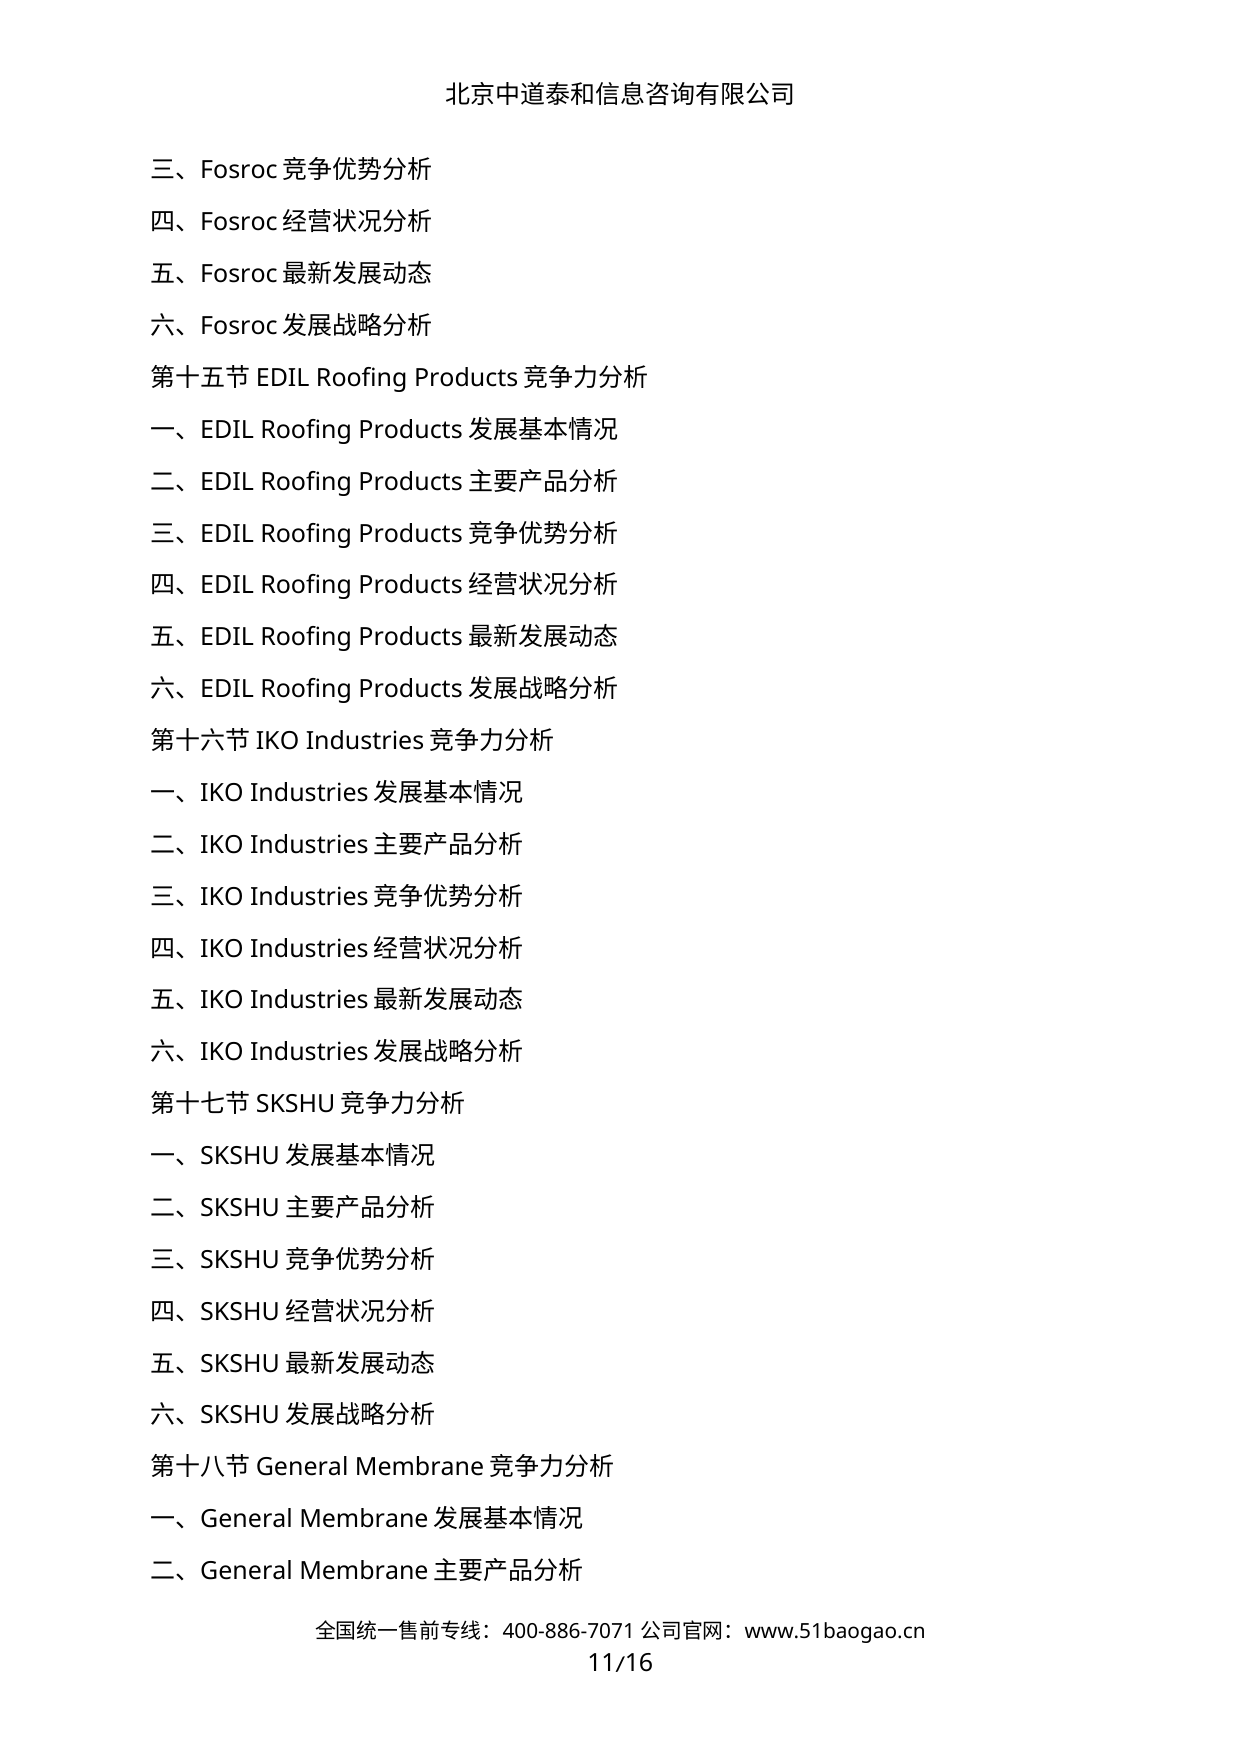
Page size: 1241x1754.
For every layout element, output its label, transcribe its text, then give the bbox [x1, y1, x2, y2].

text 六、IKO Industries发展战略分析 [150, 1032, 1090, 1068]
text 六、EDIL Roofing Products发展战略分析 [150, 669, 1090, 705]
text 三、Fosroc竞争优势分析 [150, 150, 1090, 186]
text 五、IKO Industries最新发展动态 [150, 980, 1090, 1016]
text 五、SKSHU最新发展动态 [150, 1343, 1090, 1379]
text 四、IKO Industries经营状况分析 [150, 928, 1090, 964]
text 二、IKO Industries主要产品分析 [150, 824, 1090, 861]
text 四、EDIL Roofing Products经营状况分析 [150, 565, 1090, 601]
text 二、General Membrane主要产品分析 [150, 1551, 1090, 1587]
text 第十五节 EDIL Roofing Products竞争力分析 [150, 357, 1090, 394]
text 一、EDIL Roofing Products发展基本情况 [150, 409, 1090, 446]
text 六、SKSHU发展战略分析 [150, 1395, 1090, 1431]
text 四、Fosroc经营状况分析 [150, 202, 1090, 238]
text 三、SKSHU竞争优势分析 [150, 1239, 1090, 1276]
text 四、SKSHU经营状况分析 [150, 1291, 1090, 1327]
text 一、SKSHU发展基本情况 [150, 1136, 1090, 1172]
text 五、Fosroc最新发展动态 [150, 254, 1090, 290]
text 二、EDIL Roofing Products主要产品分析 [150, 461, 1090, 497]
text 三、EDIL Roofing Products竞争优势分析 [150, 513, 1090, 549]
text 五、EDIL Roofing Products最新发展动态 [150, 617, 1090, 653]
text 第十七节 SKSHU竞争力分析 [150, 1084, 1090, 1120]
text 三、IKO Industries竞争优势分析 [150, 876, 1090, 912]
text 一、General Membrane发展基本情况 [150, 1499, 1090, 1535]
text 一、IKO Industries发展基本情况 [150, 772, 1090, 809]
text 六、Fosroc发展战略分析 [150, 306, 1090, 342]
text 第十六节 IKO Industries竞争力分析 [150, 721, 1090, 757]
text 二、SKSHU主要产品分析 [150, 1187, 1090, 1224]
text 第十八节 General Membrane竞争力分析 [150, 1447, 1090, 1483]
